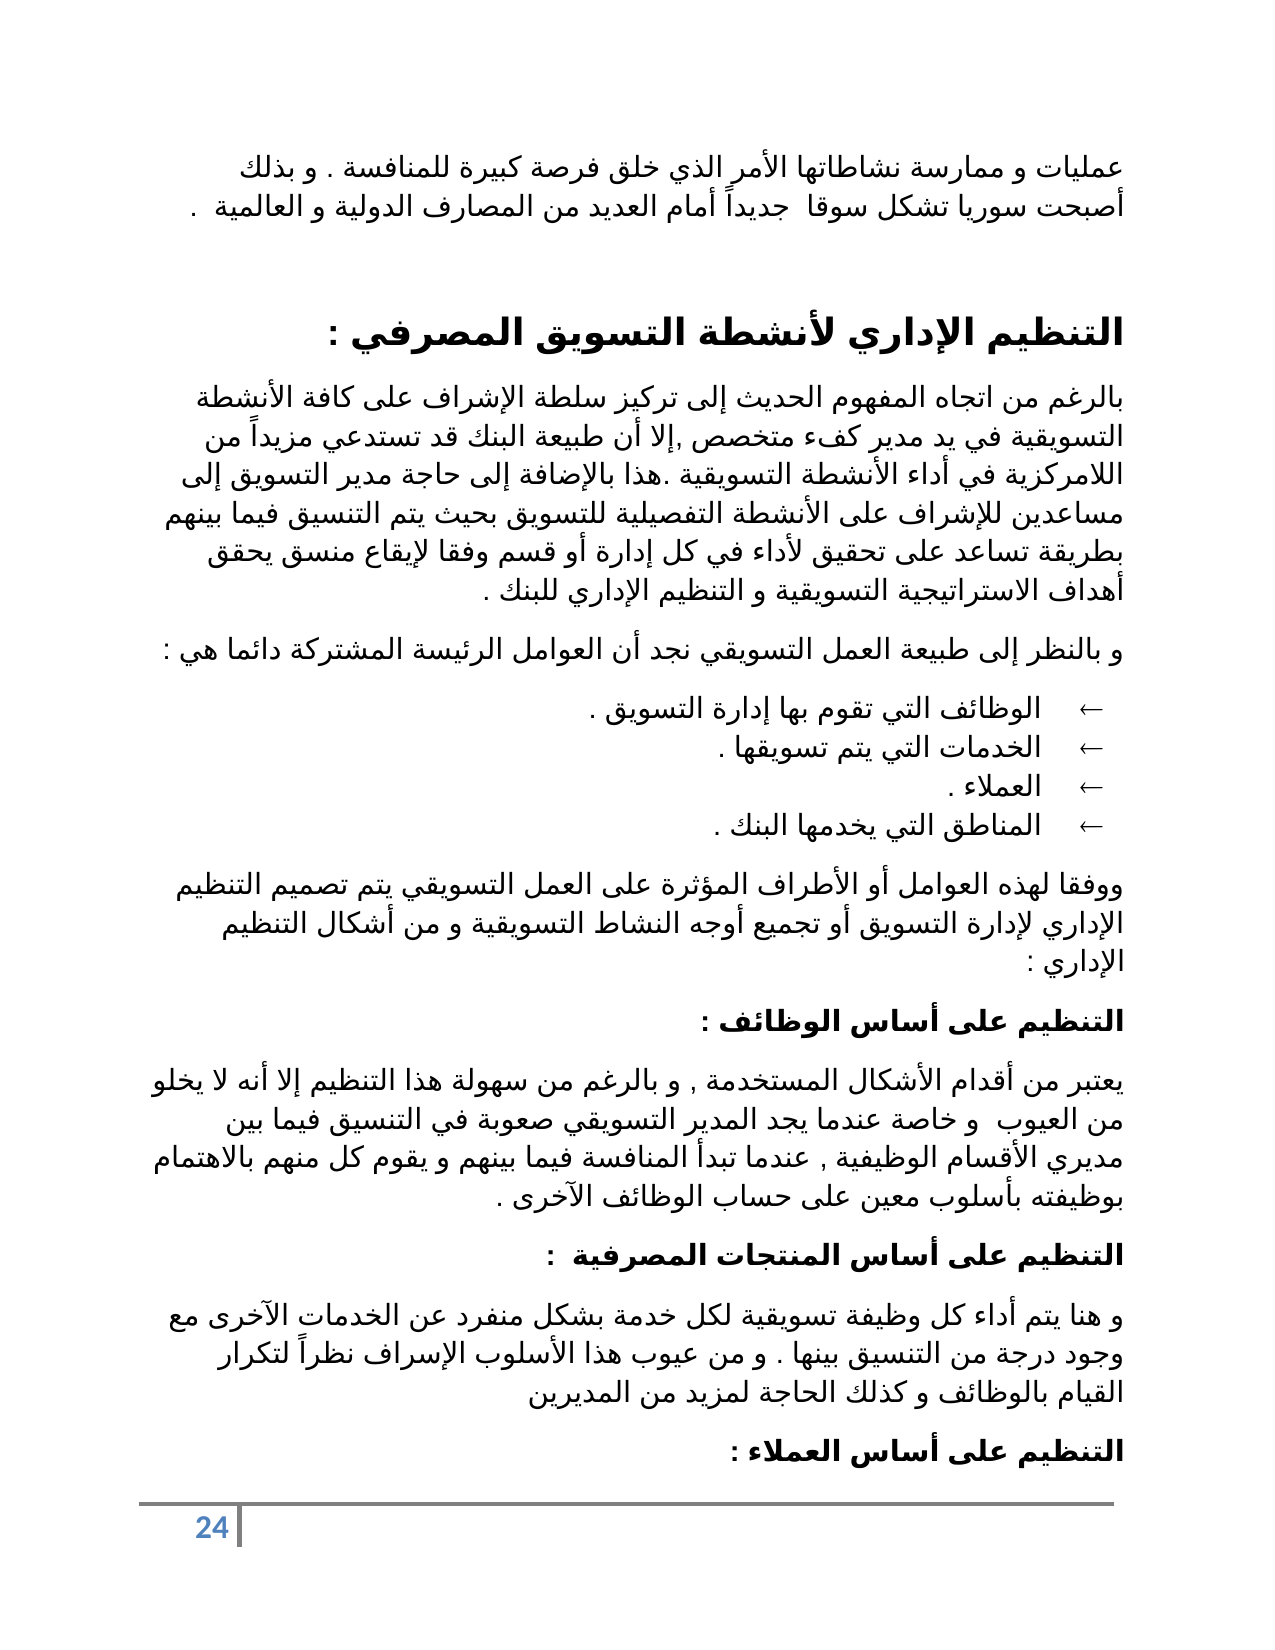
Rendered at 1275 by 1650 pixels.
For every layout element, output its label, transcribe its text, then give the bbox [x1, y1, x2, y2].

text يعتبر من أقدام الأشكال المستخدمة , و بالرغم من سهولة هذا التنظيم إلا أنه لا يخلو من العيوب و خاصة عندما يجد المدير التسويقي صعوبة في التنسيق فيما بين مديري الأقسام الوظيفية , عندما تبدأ المنافسة فيما بينهم و يقوم كل منهم بالاهتمام بوظيفته بأسلوب معين على حساب الوظائف الآخرى . [150, 1063, 1125, 1212]
text و بالنظر إلى طبيعة العمل التسويقي نجد أن العوامل الرئيسة المشتركة دائما هي : [150, 632, 1125, 666]
text ووفقا لهذه العوامل أو الأطراف المؤثرة على العمل التسويقي يتم تصميم التنظيم الإداري لإدارة التسويق أو تجميع أوجه النشاط التسويقية و من أشكال التنظيم الإداري : [150, 867, 1125, 978]
text بالرغم من اتجاه المفهوم الحديث إلى تركيز سلطة الإشراف على كافة الأنشطة التسويقية في يد مدير كفء متخصص ,إلا أن طبيعة البنك قد تستدعي مزيداً من اللامركزية في أداء الأنشطة التسويقية .هذا بالإضافة إلى حاجة مدير التسويق إلى مساعدين للإشراف على الأنشطة التفصيلية للتسويق بحيث يتم التنسيق فيما بينهم بطريقة تساعد على تحقيق لأداء في كل إدارة أو قسم وفقا لإيقاع منسق يحقق أهداف الاستراتيجية التسويقية و التنظيم الإداري للبنك . [150, 380, 1125, 606]
list الخدمات التي يتم تسويقها . [150, 730, 1080, 764]
list المناطق التي يخدمها البنك . [150, 808, 1080, 842]
text التنظيم على أساس العملاء : [150, 1434, 1125, 1468]
list العملاء . [150, 769, 1080, 803]
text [150, 150, 1125, 222]
text التنظيم على أساس المنتجات المصرفية : [150, 1238, 1125, 1272]
text و هنا يتم أداء كل وظيفة تسويقية لكل خدمة بشكل منفرد عن الخدمات الآخرى مع وجود درجة من التنسيق بينها . و من عيوب هذا الأسلوب الإسراف نظراً لتكرار القيام بالوظائف و كذلك الحاجة لمزيد من المديرين [150, 1298, 1125, 1408]
list الوظائف التي تقوم بها إدارة التسويق . [150, 692, 1080, 725]
text التنظيم على أساس الوظائف : [150, 1004, 1125, 1037]
text التنظيم الإداري لأنشطة التسويق المصرفي : [150, 310, 1125, 353]
